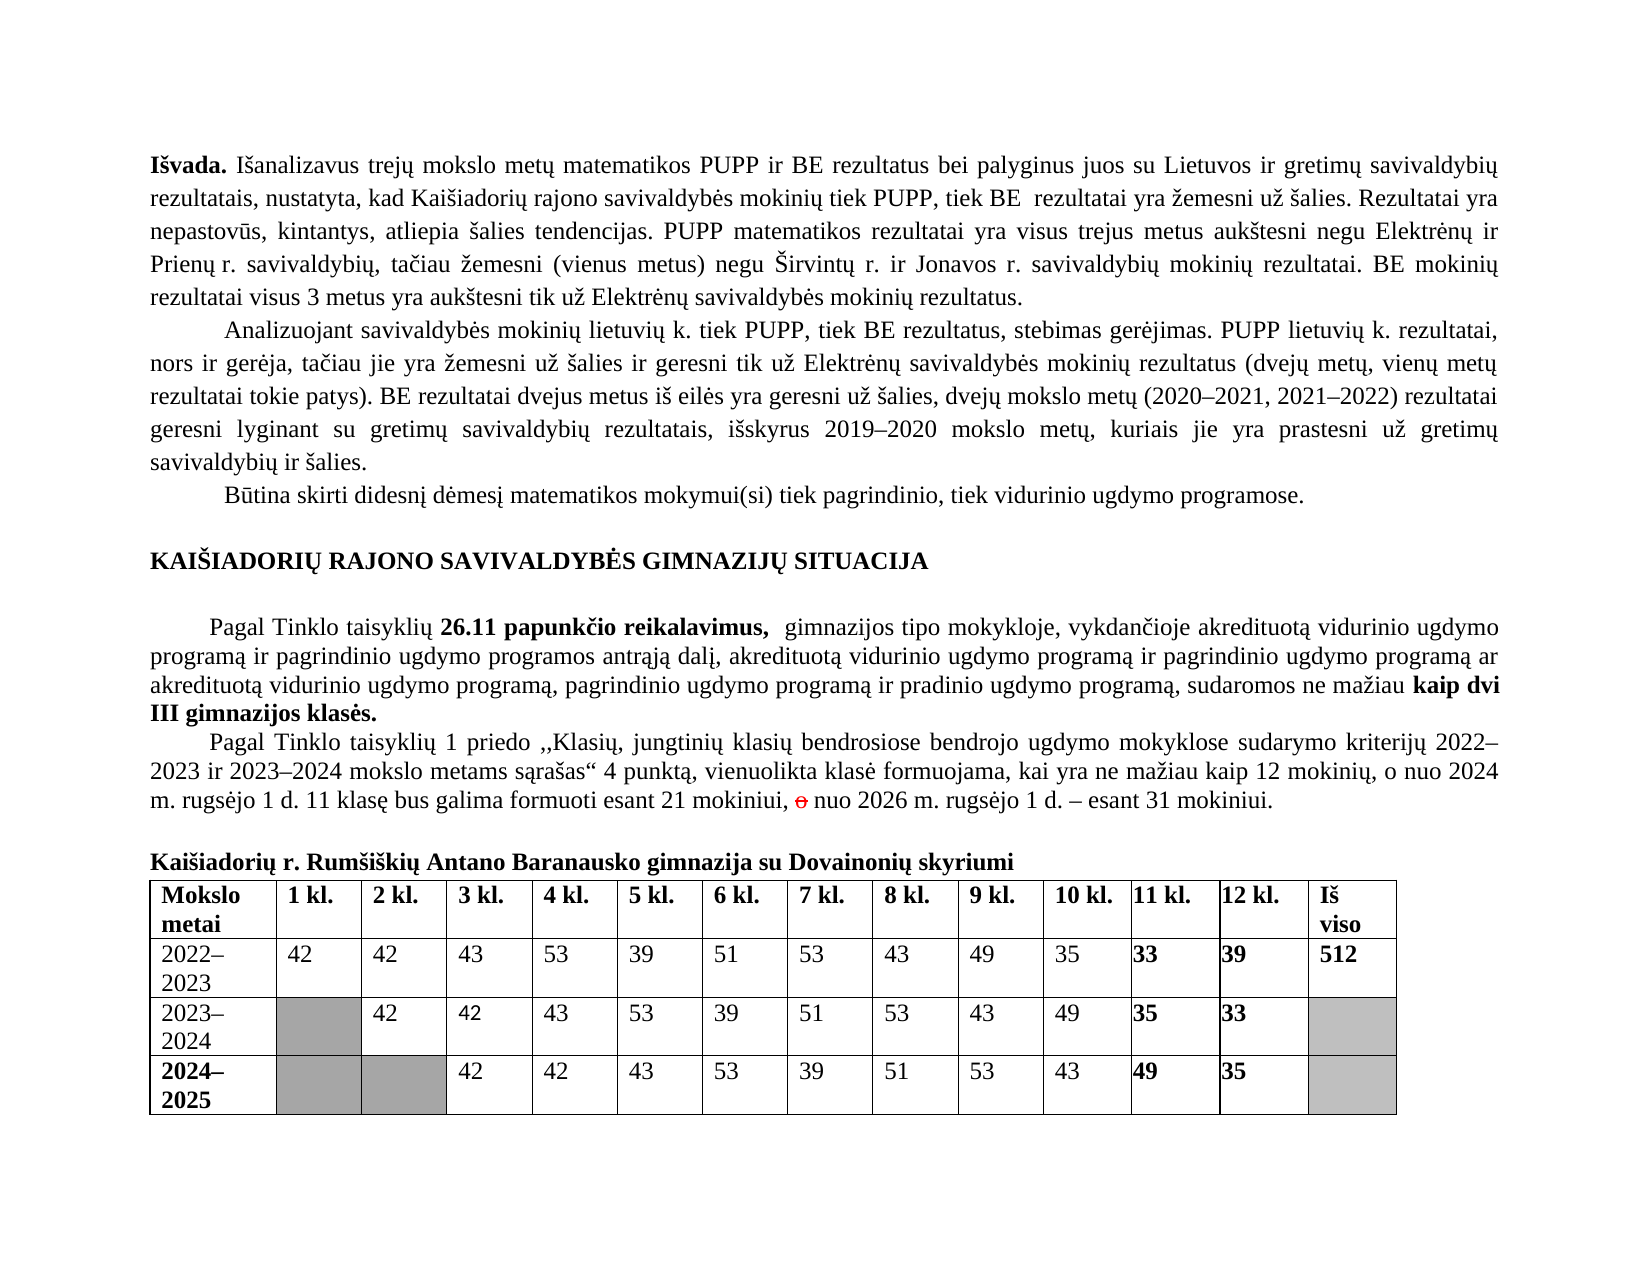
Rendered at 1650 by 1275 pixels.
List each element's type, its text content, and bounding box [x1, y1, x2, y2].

table_cell 42 [362, 998, 446, 1055]
table_cell 53 [618, 998, 702, 1055]
text Kaišiadorių r. Rumšiškių Antano Baranausko gimnazija su Dovainonių skyriumi [150, 847, 1500, 875]
table_cell 35 [1221, 1056, 1308, 1114]
table_header 8 kl. [873, 881, 958, 938]
text KAIŠIADORIŲ RAJONO SAVIVALDYBĖS GIMNAZIJŲ SITUACIJA [150, 546, 1500, 575]
table_cell [1309, 1056, 1396, 1114]
table_cell 35 [1132, 998, 1219, 1055]
table_cell 39 [788, 1056, 872, 1114]
table_cell 43 [873, 939, 958, 997]
table_cell 51 [703, 939, 787, 997]
table_cell 43 [1044, 1056, 1131, 1114]
table_header Mokslo metai [151, 881, 276, 938]
text Pagal Tinklo taisyklių 26.11 papunkčio reikalavimus, gimnazijos tipo mokykloje, vykdančioje akredituotą vidurinio ugdymo programą ir pagrindinio ugdymo programos antrąją dalį, akredituotą vidurinio ugdymo programą ir pagrindinio ugdymo programą ar akredituotą vidurinio ugdymo programą, pagrindinio ugdymo programą ir pradinio ugdymo programą, sudaromos ne mažiau kaip dvi III gimnazijos klasės. [150, 612, 1500, 727]
table_cell 49 [959, 939, 1043, 997]
table_cell 43 [533, 998, 617, 1055]
text Išvada. Išanalizavus trejų mokslo metų matematikos PUPP ir BE rezultatus bei palyginus juos su Lietuvos ir gretimų savivaldybių rezultatais, nustatyta, kad Kaišiadorių rajono savivaldybės mokinių tiek PUPP, tiek BE rezultatai yra žemesni už šalies. Rezultatai yra nepastovūs, kintantys, atliepia šalies tendencijas. PUPP matematikos rezultatai yra visus trejus metus aukštesni negu Elektrėnų ir Prienų r. savivaldybių, tačiau žemesni (vienus metus) negu Širvintų r. ir Jonavos r. savivaldybių mokinių rezultatai. BE mokinių rezultatai visus 3 metus yra aukštesni tik už Elektrėnų savivaldybės mokinių rezultatus. [150, 150, 1500, 311]
table_cell 2023–2024 [151, 998, 276, 1055]
table_cell 43 [959, 998, 1043, 1055]
table_cell 53 [703, 1056, 787, 1114]
table_cell 2022–2023 [151, 939, 276, 997]
table_header 10 kl. [1044, 881, 1131, 938]
table_cell 35 [1044, 939, 1131, 997]
table_cell 39 [703, 998, 787, 1055]
table_cell [277, 1056, 361, 1114]
table_header 4 kl. [533, 881, 617, 938]
text Analizuojant savivaldybės mokinių lietuvių k. tiek PUPP, tiek BE rezultatus, stebimas gerėjimas. PUPP lietuvių k. rezultatai, nors ir gerėja, tačiau jie yra žemesni už šalies ir geresni tik už Elektrėnų savivaldybės mokinių rezultatus (dvejų metų, vienų metų rezultatai tokie patys). BE rezultatai dvejus metus iš eilės yra geresni už šalies, dvejų mokslo metų (2020–2021, 2021–2022) rezultatai geresni lyginant su gretimų savivaldybių rezultatais, išskyrus 2019–2020 mokslo metų, kuriais jie yra prastesni už gretimų savivaldybių ir šalies. [150, 315, 1500, 476]
table_cell 42 [447, 1056, 532, 1114]
table_cell 42 [533, 1056, 617, 1114]
table_header 6 kl. [703, 881, 787, 938]
table_cell [1309, 998, 1396, 1055]
table_cell 49 [1044, 998, 1131, 1055]
table_cell 49 [1132, 1056, 1219, 1114]
text Pagal Tinklo taisyklių 1 priedo ,,Klasių, jungtinių klasių bendrosiose bendrojo ugdymo mokyklose sudarymo kriterijų 2022–2023 ir 2023–2024 mokslo metams sąrašas“ 4 punktą, vienuolikta klasė formuojama, kai yra ne mažiau kaip 12 mokinių, o nuo 2024 m. rugsėjo 1 d. 11 klasę bus galima formuoti esant 21 mokiniui, o nuo 2026 m. rugsėjo 1 d. – esant 31 mokiniui. [150, 727, 1500, 813]
table_cell 43 [618, 1056, 702, 1114]
table_header 12 kl. [1221, 881, 1308, 938]
table_cell 2024–2025 [151, 1056, 276, 1114]
table_cell [277, 998, 361, 1055]
table_header 5 kl. [618, 881, 702, 938]
table_cell 53 [533, 939, 617, 997]
table_cell 51 [873, 1056, 958, 1114]
table_header 7 kl. [788, 881, 872, 938]
table_cell 42 [362, 939, 446, 997]
table_header 2 kl. [362, 881, 446, 938]
table_cell 39 [618, 939, 702, 997]
table_cell 33 [1221, 998, 1308, 1055]
text Būtina skirti didesnį dėmesį matematikos mokymui(si) tiek pagrindinio, tiek vidurinio ugdymo programose. [150, 480, 1500, 509]
table_cell 42 [277, 939, 361, 997]
table_header 11 kl. [1132, 881, 1219, 938]
table_cell 53 [873, 998, 958, 1055]
table_cell 53 [959, 1056, 1043, 1114]
table_cell 42 [447, 998, 532, 1055]
table_cell 39 [1221, 939, 1308, 997]
table_header 1 kl. [277, 881, 361, 938]
table_cell 512 [1309, 939, 1396, 997]
table_cell [362, 1056, 446, 1114]
table_header 3 kl. [447, 881, 532, 938]
table_cell 53 [788, 939, 872, 997]
table_cell 51 [788, 998, 872, 1055]
table_header 9 kl. [959, 881, 1043, 938]
table_header Iš viso [1309, 881, 1396, 938]
table_cell 33 [1132, 939, 1219, 997]
table_cell 43 [447, 939, 532, 997]
